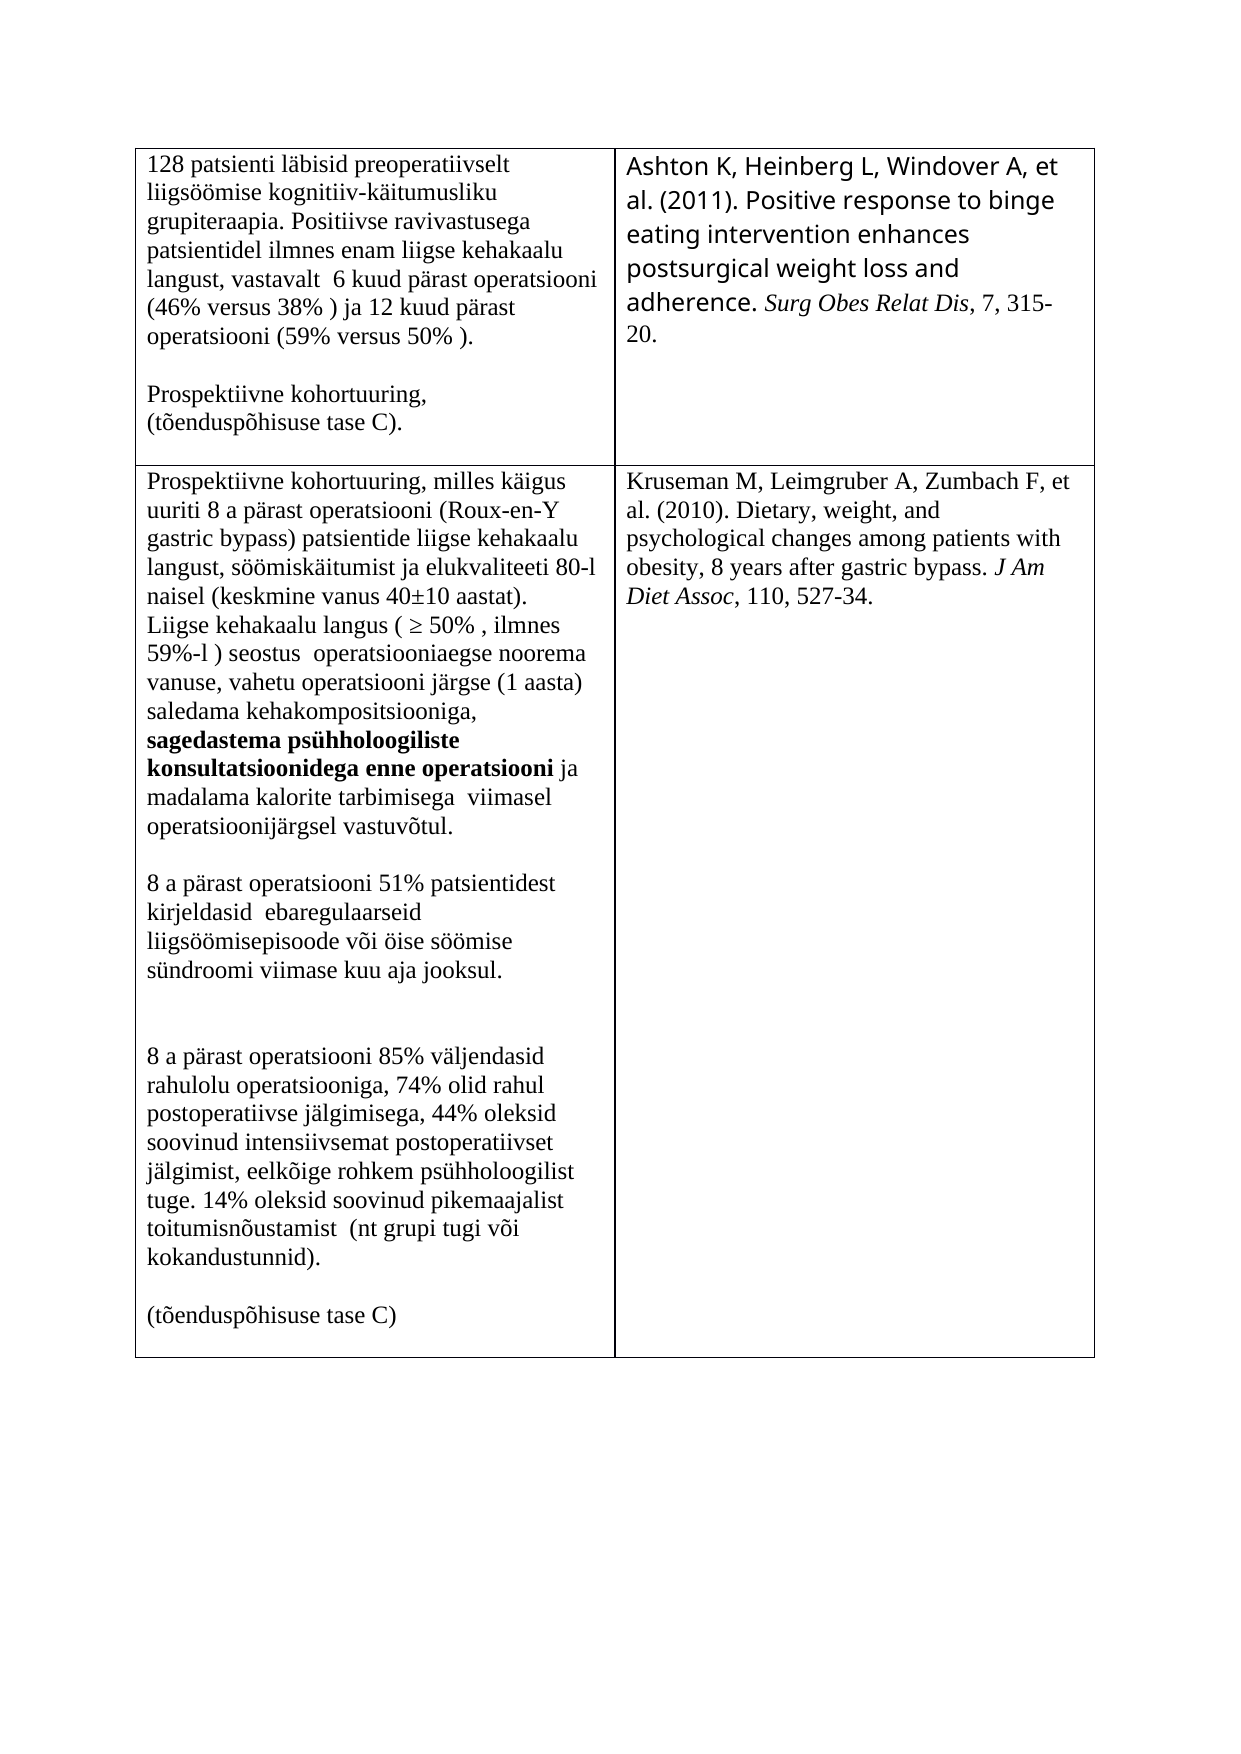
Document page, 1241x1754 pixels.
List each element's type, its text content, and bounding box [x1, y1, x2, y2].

table_cell Kruseman M, Leimgruber A, Zumbach F, et al. (2010). Dietary, weight, and psychological changes among patients with obesity, 8 years after gastric bypass. J Am Diet Assoc, 110, 527-34. [616, 466, 1094, 1357]
table_cell Prospektiivne kohortuuring, milles käigus uuriti 8 a pärast operatsiooni (Roux-en-Y gastric bypass) patsientide liigse kehakaalu langust, söömiskäitumist ja elukvaliteeti 80-l naisel (keskmine vanus 40±10 aastat). Liigse kehakaalu langus ( ≥ 50% , ilmnes 59%-l ) seostus operatsiooniaegse noorema vanuse, vahetu operatsiooni järgse (1 aasta) saledama kehakompositsiooniga, sagedastema psühholoogiliste konsultatsioonidega enne operatsiooni ja madalama kalorite tarbimisega viimasel operatsioonijärgsel vastuvõtul. 8 a pärast operatsiooni 51% patsientidest kirjeldasid ebaregulaarseid liigsöömisepisoode või öise söömise sündroomi viimase kuu aja jooksul. 8 a pärast operatsiooni 85% väljendasid rahulolu operatsiooniga, 74% olid rahul postoperatiivse jälgimisega, 44% oleksid soovinud intensiivsemat postoperatiivset jälgimist, eelkõige rohkem psühholoogilist tuge. 14% oleksid soovinud pikemaajalist toitumisnõustamist (nt grupi tugi või kokandustunnid). (tõenduspõhisuse tase C) [136, 466, 614, 1357]
table_header 128 patsienti läbisid preoperatiivselt liigsöömise kognitiiv-käitumusliku grupiteraapia. Positiivse ravivastusega patsientidel ilmnes enam liigse kehakaalu langust, vastavalt 6 kuud pärast operatsiooni (46% versus 38% ) ja 12 kuud pärast operatsiooni (59% versus 50% ). Prospektiivne kohortuuring, (tõenduspõhisuse tase C). [136, 149, 614, 465]
table_header Ashton K, Heinberg L, Windover A, et al. (2011). Positive response to binge eating intervention enhances postsurgical weight loss and adherence. Surg Obes Relat Dis, 7, 315-20. [616, 149, 1094, 465]
